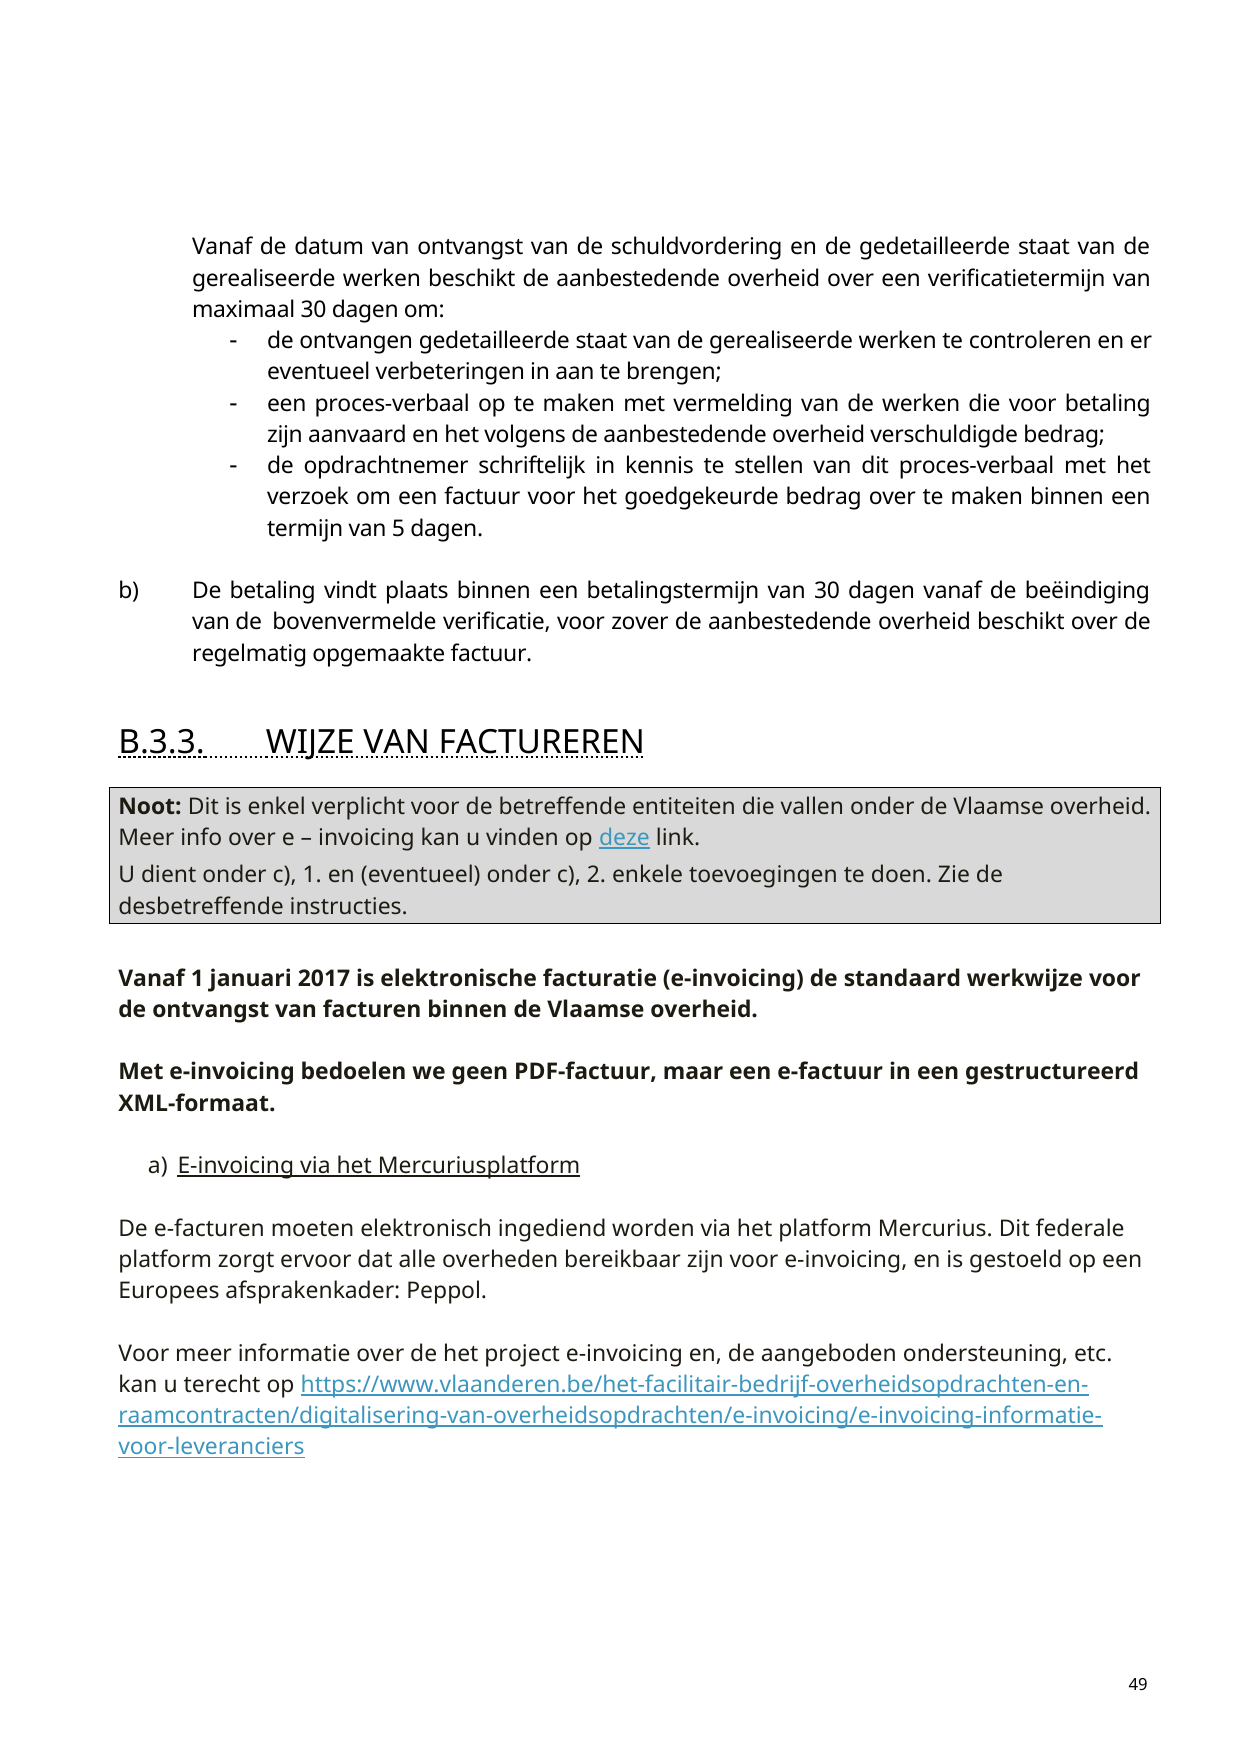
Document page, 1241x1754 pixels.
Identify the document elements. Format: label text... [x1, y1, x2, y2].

list de ontvangen gedetailleerde staat van de gerealiseerde werken te controleren en er eventueel verbeteringen in aan te brengen; [229, 324, 1152, 387]
text Vanaf de datum van ontvangst van de schuldvordering en de gedetailleerde staat van de gerealiseerde werken beschikt de aanbestedende overheid over een verificatietermijn van maximaal 30 dagen om: [192, 230, 1152, 324]
subtitle B.3.3. WIJZE VAN FACTUREREN [118, 720, 1152, 762]
text Vanaf 1 januari 2017 is elektronische facturatie (e-invoicing) de standaard werkwijze voor de ontvangst van facturen binnen de Vlaamse overheid. [118, 930, 1152, 1024]
text Voor meer informatie over de het project e-invoicing en, de aangeboden ondersteuning, etc. kan u terecht op https://www.vlaanderen.be/het-facilitair-bedrijf-overheidsopdrachten-en-raamcontracten/digitalisering-van-overheidsopdrachten/e-invoicing/e-invoicing-informatie-voor-leveranciers [118, 1337, 1152, 1462]
list E-invoicing via het Mercuriusplatform [148, 1149, 1152, 1180]
text b) De betaling vindt plaats binnen een betalingstermijn van 30 dagen vanaf de beëindiging van de bovenvermelde verificatie, voor zover de aanbestedende overheid beschikt over de regelmatig opgemaakte factuur. [118, 574, 1152, 668]
text De e-facturen moeten elektronisch ingediend worden via het platform Mercurius. Dit federale platform zorgt ervoor dat alle overheden bereikbaar zijn voor e-invoicing, en is gestoeld op een Europees afsprakenkader: Peppol. [118, 1212, 1152, 1305]
list een proces-verbaal op te maken met vermelding van de werken die voor betaling zijn aanvaard en het volgens de aanbestedende overheid verschuldigde bedrag; [229, 387, 1152, 449]
text Met e-invoicing bedoelen we geen PDF-factuur, maar een e-factuur in een gestructureerd XML-formaat. [118, 1055, 1152, 1118]
text Noot: Dit is enkel verplicht voor de betreffende entiteiten die vallen onder de Vlaamse overheid. Meer info over e – invoicing kan u vinden op deze link. [110, 788, 1160, 852]
list de opdrachtnemer schriftelijk in kennis te stellen van dit proces-verbaal met het verzoek om een factuur voor het goedgekeurde bedrag over te maken binnen een termijn van 5 dagen. [229, 449, 1152, 543]
text U dient onder c), 1. en (eventueel) onder c), 2. enkele toevoegingen te doen. Zie de desbetreffende instructies. [110, 855, 1160, 923]
